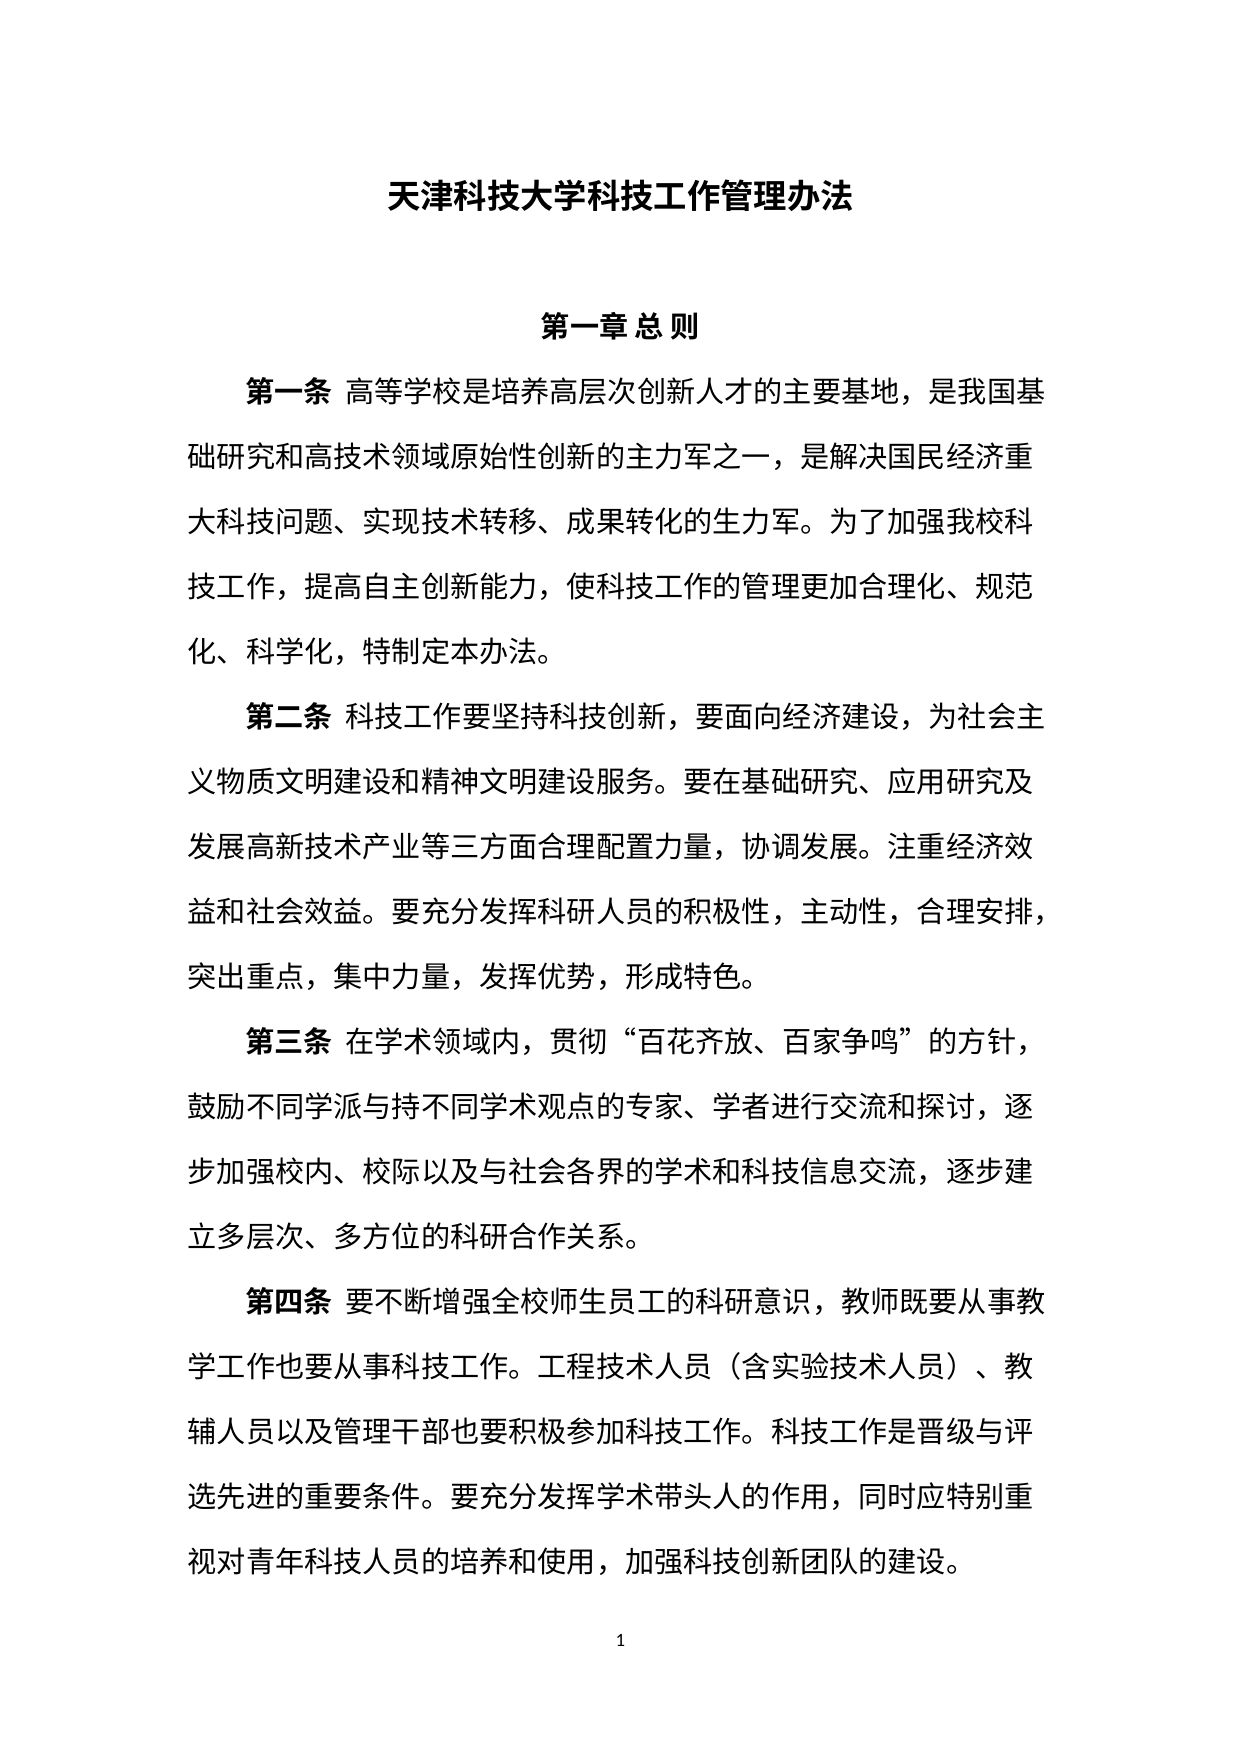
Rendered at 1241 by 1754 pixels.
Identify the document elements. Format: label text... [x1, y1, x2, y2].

text 第四条 要不断增强全校师生员工的科研意识，教师既要从事教学工作也要从事科技工作。工程技术人员（含实验技术人员）、教辅人员以及管理干部也要积极参加科技工作。科技工作是晋级与评选先进的重要条件。要充分发挥学术带头人的作用，同时应特别重视对青年科技人员的培养和使用，加强科技创新团队的建设。 [187, 1267, 1053, 1592]
text 第一章 总 则 [187, 292, 1053, 357]
text 第三条 在学术领域内，贯彻“百花齐放、百家争鸣”的方针，鼓励不同学派与持不同学术观点的专家、学者进行交流和探讨，逐步加强校内、校际以及与社会各界的学术和科技信息交流，逐步建立多层次、多方位的科研合作关系。 [187, 1007, 1053, 1267]
text 天津科技大学科技工作管理办法 [187, 162, 1053, 227]
text 第二条 科技工作要坚持科技创新，要面向经济建设，为社会主义物质文明建设和精神文明建设服务。要在基础研究、应用研究及发展高新技术产业等三方面合理配置力量，协调发展。注重经济效益和社会效益。要充分发挥科研人员的积极性，主动性，合理安排，突出重点，集中力量，发挥优势，形成特色。 [187, 682, 1053, 1007]
text 第一条 高等学校是培养高层次创新人才的主要基地，是我国基础研究和高技术领域原始性创新的主力军之一，是解决国民经济重大科技问题、实现技术转移、成果转化的生力军。为了加强我校科技工作，提高自主创新能力，使科技工作的管理更加合理化、规范化、科学化，特制定本办法。 [187, 357, 1053, 682]
